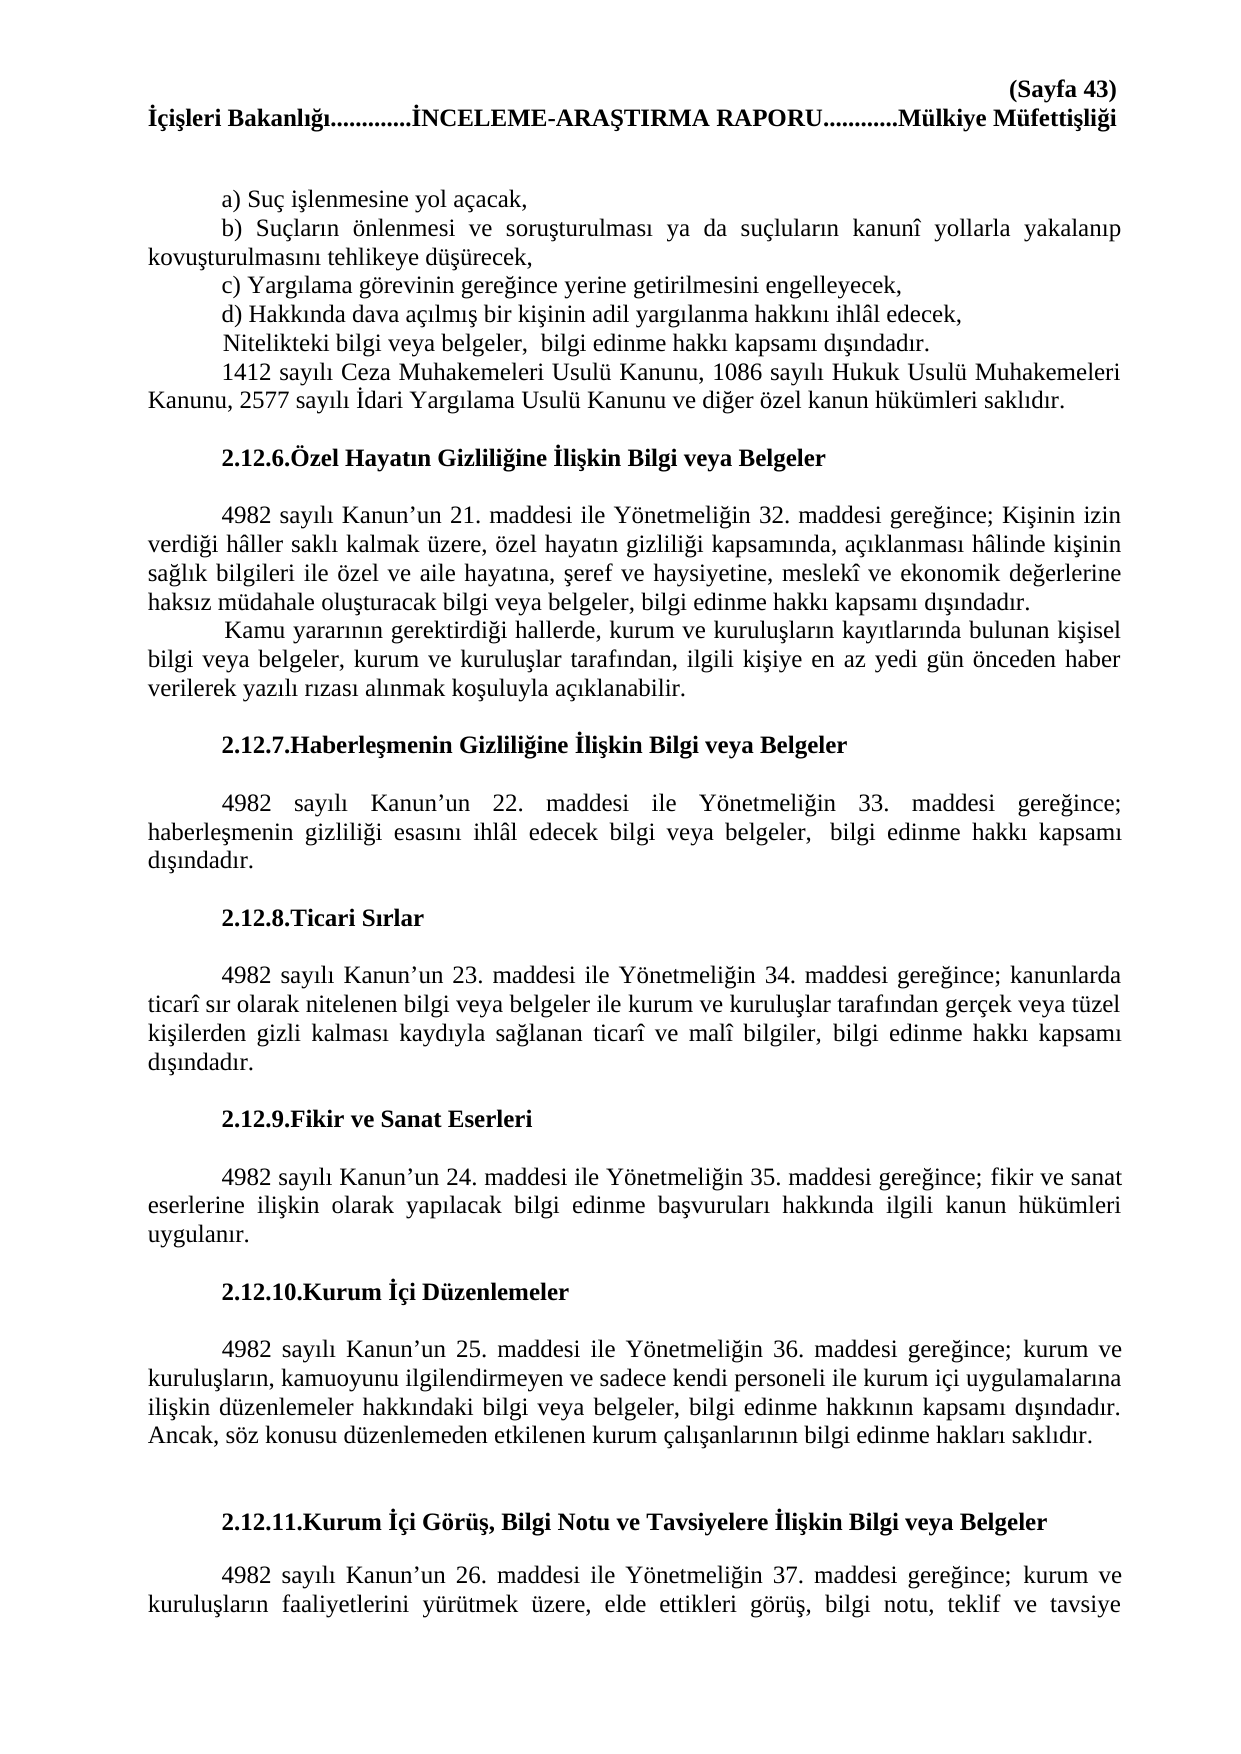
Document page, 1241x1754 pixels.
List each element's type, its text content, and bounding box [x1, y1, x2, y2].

text 4982 sayılı Kanun’un 21. maddesi ile Yönetmeliğin 32. maddesi gereğince; Kişinin izin verdiği hâller saklı kalmak üzere, özel hayatın gizliliği kapsamında, açıklanması hâlinde kişinin sağlık bilgileri ile özel ve aile hayatına, şeref ve haysiyetine, meslekî ve ekonomik değerlerine haksız müdahale oluşturacak bilgi veya belgeler, bilgi edinme hakkı kapsamı dışındadır. [148, 500, 1122, 615]
text 2.12.11.Kurum İçi Görüş, Bilgi Notu ve Tavsiyelere İlişkin Bilgi veya Belgeler [148, 1507, 1122, 1535]
text 2.12.7.Haberleşmenin Gizliliğine İlişkin Bilgi veya Belgeler [148, 730, 1122, 759]
text a) Suç işlenmesine yol açacak, [148, 184, 1122, 213]
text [148, 1560, 1122, 1618]
text c) Yargılama görevinin gereğince yerine getirilmesini engelleyecek, [148, 270, 1122, 299]
text 2.12.9.Fikir ve Sanat Eserleri [148, 1104, 1122, 1133]
text 4982 sayılı Kanun’un 24. maddesi ile Yönetmeliğin 35. maddesi gereğince; fikir ve sanat eserlerine ilişkin olarak yapılacak bilgi edinme başvuruları hakkında ilgili kanun hükümleri uygulanır. [148, 1162, 1122, 1248]
text 4982 sayılı Kanun’un 22. maddesi ile Yönetmeliğin 33. maddesi gereğince; haberleşmenin gizliliği esasını ihlâl edecek bilgi veya belgeler, bilgi edinme hakkı kapsamı dışındadır. [148, 788, 1122, 874]
text Nitelikteki bilgi veya belgeler, bilgi edinme hakkı kapsamı dışındadır. [148, 328, 1122, 357]
text 4982 sayılı Kanun’un 25. maddesi ile Yönetmeliğin 36. maddesi gereğince; kurum ve kuruluşların, kamuoyunu ilgilendirmeyen ve sadece kendi personeli ile kurum içi uygulamalarına ilişkin düzenlemeler hakkındaki bilgi veya belgeler, bilgi edinme hakkının kapsamı dışındadır. Ancak, söz konusu düzenlemeden etkilenen kurum çalışanlarının bilgi edinme hakları saklıdır. [148, 1334, 1122, 1449]
text 2.12.8.Ticari Sırlar [148, 903, 1122, 932]
text d) Hakkında dava açılmış bir kişinin adil yargılanma hakkını ihlâl edecek, [148, 299, 1122, 328]
text 2.12.10.Kurum İçi Düzenlemeler [148, 1277, 1122, 1305]
text 4982 sayılı Kanun’un 23. maddesi ile Yönetmeliğin 34. maddesi gereğince; kanunlarda ticarî sır olarak nitelenen bilgi veya belgeler ile kurum ve kuruluşlar tarafından gerçek veya tüzel kişilerden gizli kalması kaydıyla sağlanan ticarî ve malî bilgiler, bilgi edinme hakkı kapsamı dışındadır. [148, 960, 1122, 1075]
text 1412 sayılı Ceza Muhakemeleri Usulü Kanunu, 1086 sayılı Hukuk Usulü Muhakemeleri Kanunu, 2577 sayılı İdari Yargılama Usulü Kanunu ve diğer özel kanun hükümleri saklıdır. [148, 357, 1122, 414]
text Kamu yararının gerektirdiği hallerde, kurum ve kuruluşların kayıtlarında bulunan kişisel bilgi veya belgeler, kurum ve kuruluşlar tarafından, ilgili kişiye en az yedi gün önceden haber verilerek yazılı rızası alınmak koşuluyla açıklanabilir. [148, 615, 1122, 702]
text 2.12.6.Özel Hayatın Gizliliğine İlişkin Bilgi veya Belgeler [148, 443, 1122, 472]
text b) Suçların önlenmesi ve soruşturulması ya da suçluların kanunî yollarla yakalanıp kovuşturulmasını tehlikeye düşürecek, [148, 213, 1122, 270]
